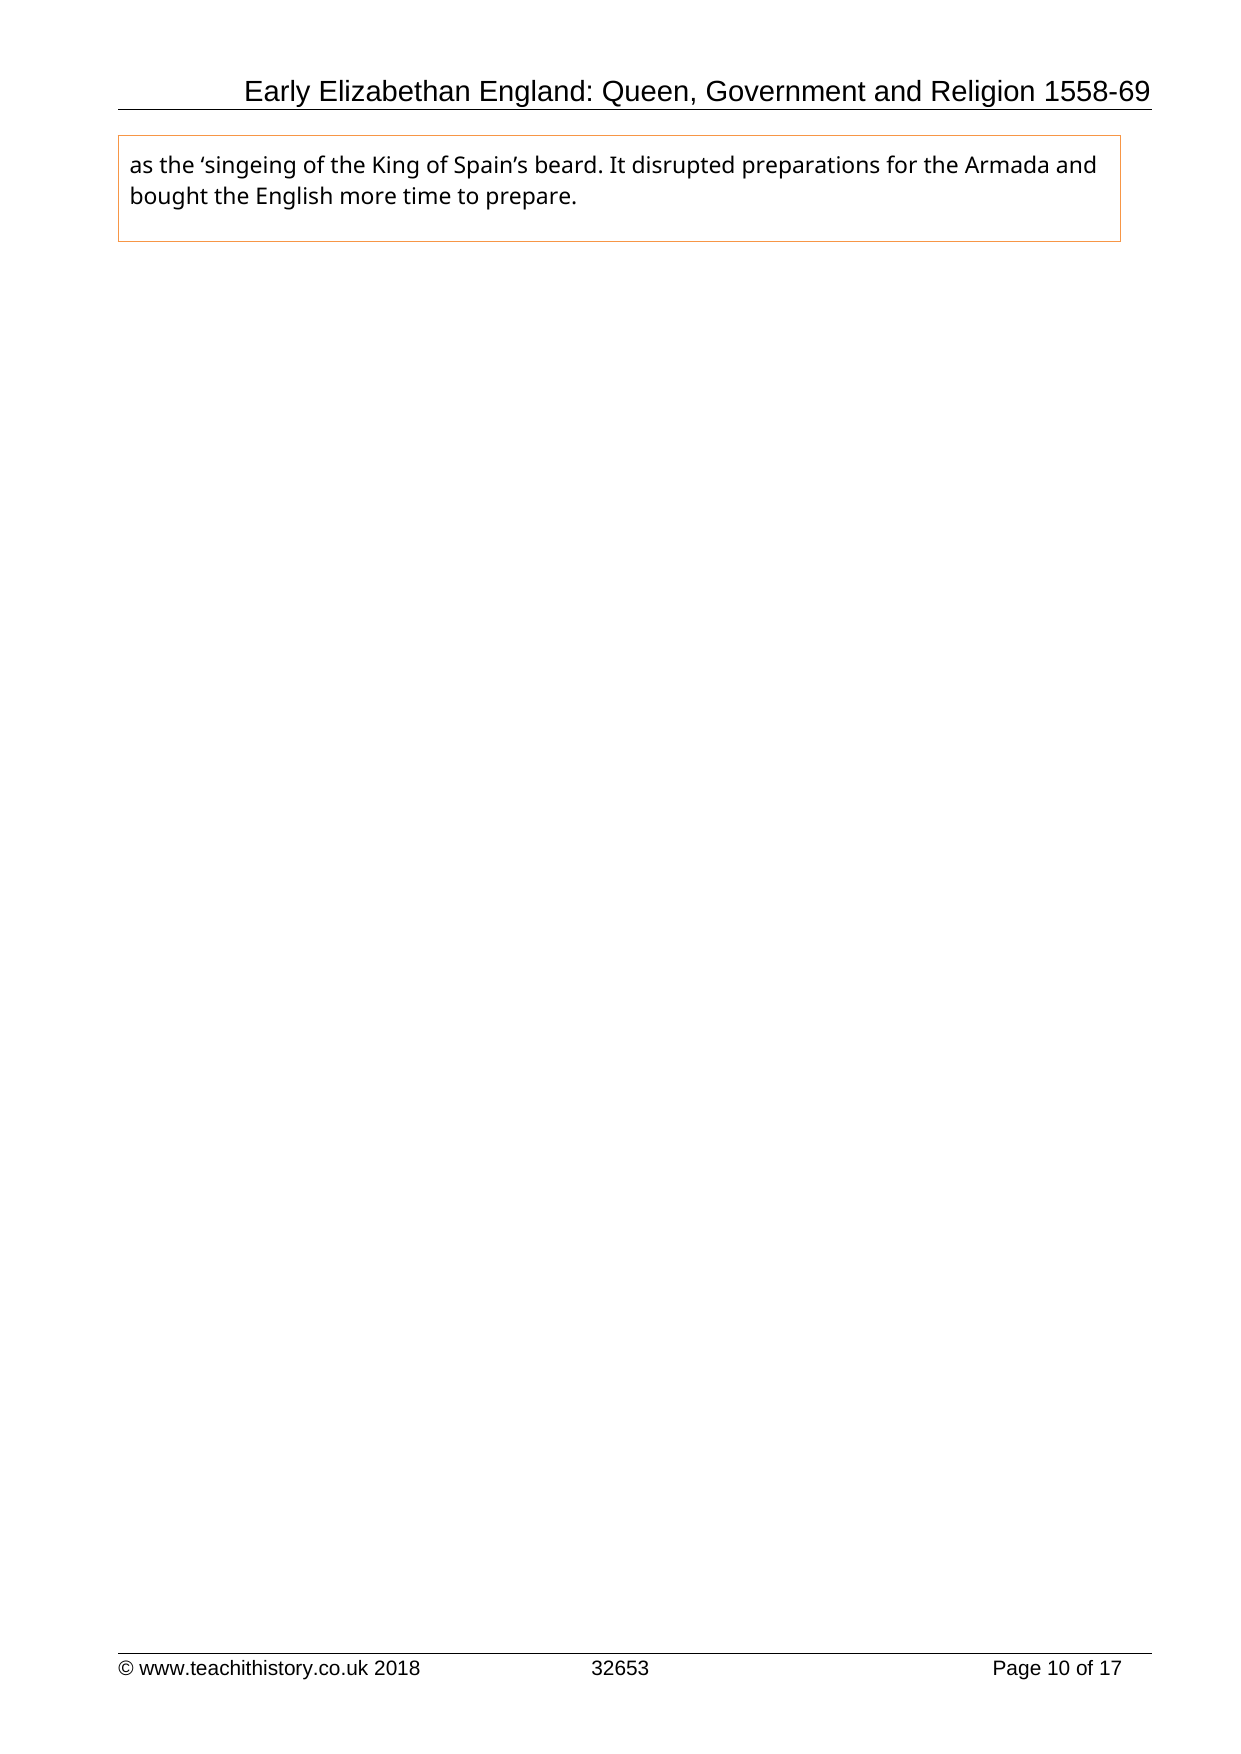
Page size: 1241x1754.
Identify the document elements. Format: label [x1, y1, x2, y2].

table_cell [119, 136, 1120, 241]
